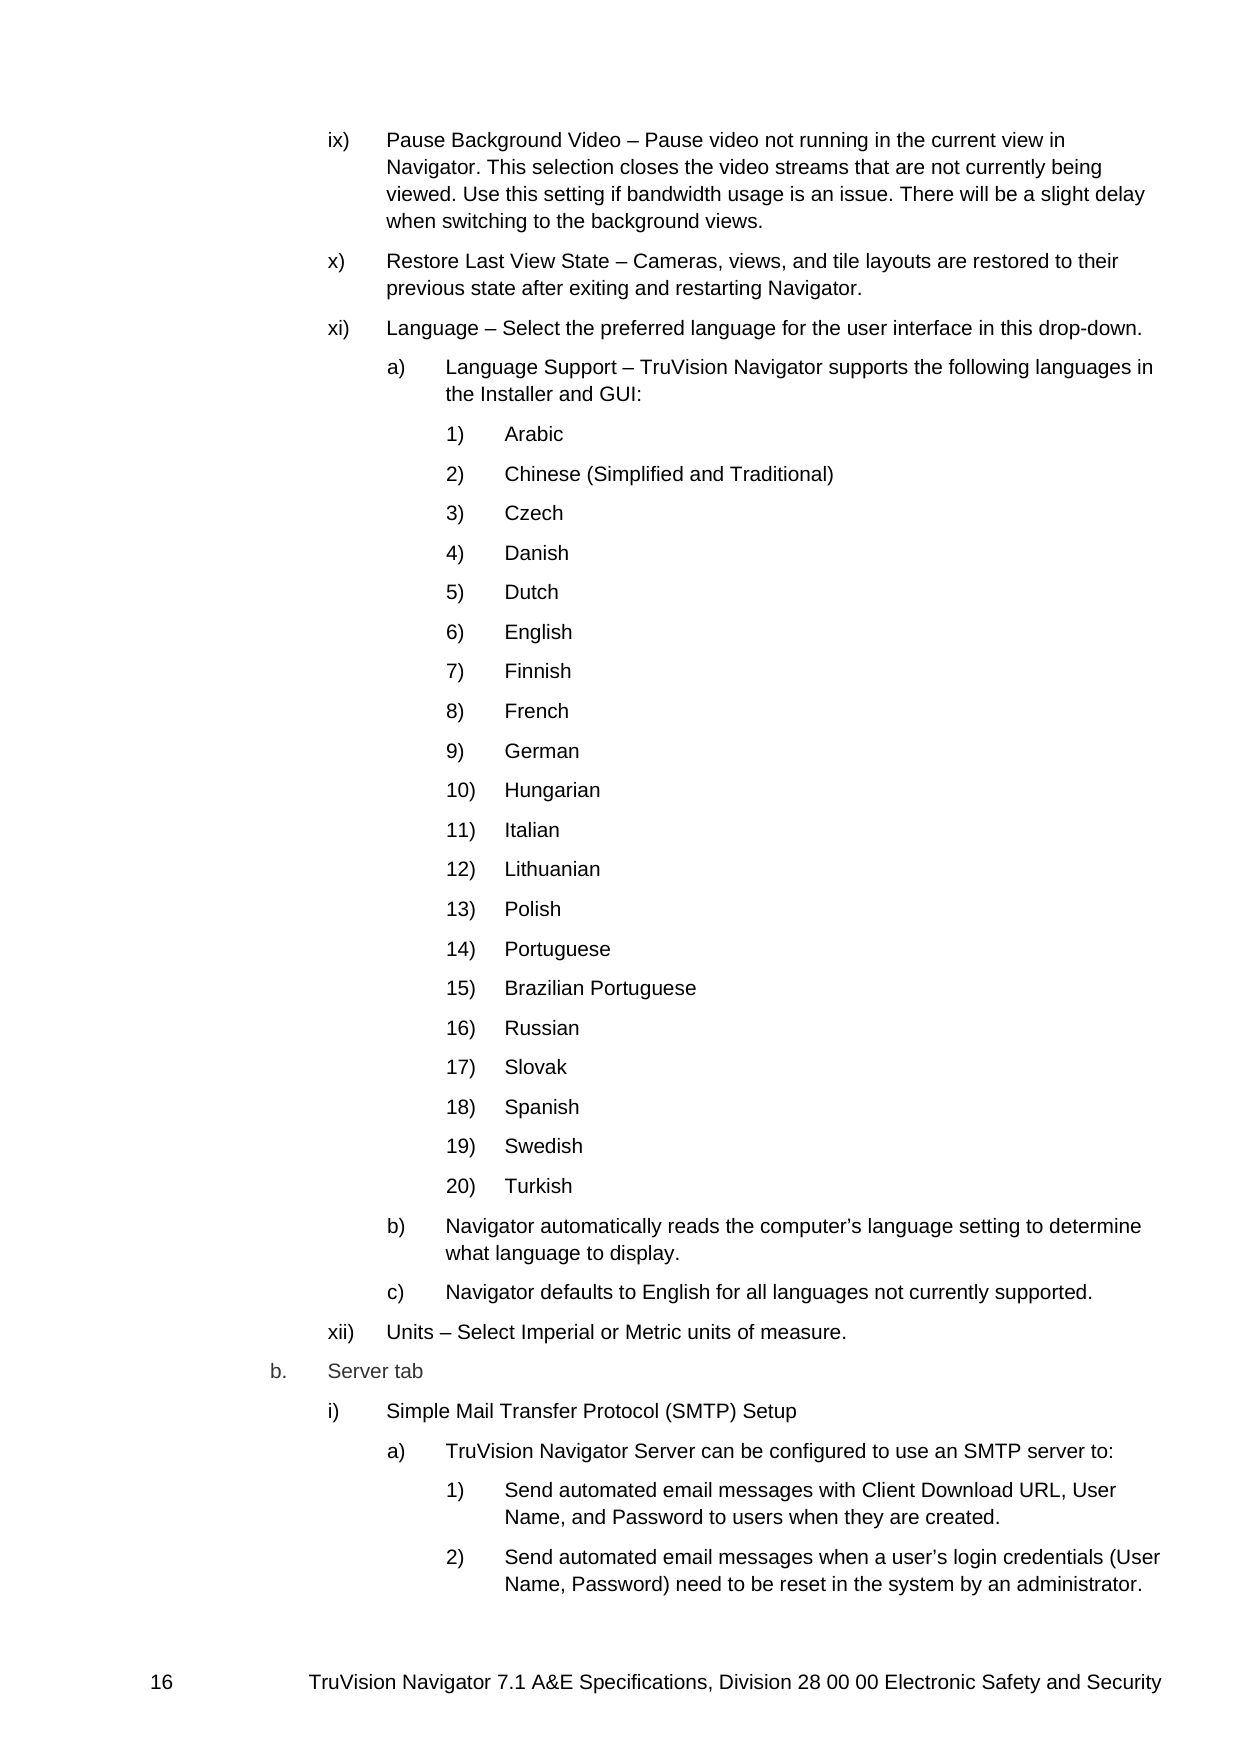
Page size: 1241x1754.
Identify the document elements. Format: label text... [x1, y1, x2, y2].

subtitle Restore Last View State – Cameras, views, and tile layouts are restored to their previous state after exiting and restarting Navigator. [328, 247, 1165, 301]
subtitle Danish [446, 538, 1165, 566]
subtitle Turkish [446, 1172, 1165, 1199]
subtitle Send automated email messages with Client Download URL, User Name, and Password to users when they are created. [446, 1476, 1165, 1530]
subtitle Hungarian [446, 776, 1165, 803]
subtitle Send automated email messages when a user’s login credentials (User Name, Password) need to be reset in the system by an administrator. [446, 1543, 1165, 1597]
subtitle Lithuanian [446, 855, 1165, 882]
subtitle Arabic [446, 420, 1165, 447]
subtitle Server tab [270, 1357, 1165, 1384]
subtitle Polish [446, 895, 1165, 922]
subtitle Czech [446, 499, 1165, 526]
subtitle Units – Select Imperial or Metric units of measure. [328, 1318, 1165, 1345]
subtitle TruVision Navigator Server can be configured to use an SMTP server to: [387, 1436, 1165, 1463]
subtitle Language – Select the preferred language for the user interface in this drop-down. [328, 313, 1165, 341]
subtitle Dutch [446, 578, 1165, 605]
subtitle Chinese (Simplified and Traditional) [446, 459, 1165, 486]
subtitle Italian [446, 816, 1165, 843]
subtitle English [446, 618, 1165, 645]
subtitle Navigator defaults to English for all languages not currently supported. [387, 1278, 1165, 1305]
subtitle Simple Mail Transfer Protocol (SMTP) Setup [328, 1397, 1165, 1424]
subtitle Navigator automatically reads the computer’s language setting to determine what language to display. [387, 1211, 1165, 1266]
subtitle Slovak [446, 1053, 1165, 1080]
subtitle Russian [446, 1013, 1165, 1041]
subtitle Pause Background Video – Pause video not running in the current view in Navigator. This selection closes the video streams that are not currently being viewed. Use this setting if bandwidth usage is an issue. There will be a slight delay when switching to the background views. [328, 126, 1165, 234]
subtitle Finnish [446, 657, 1165, 684]
subtitle French [446, 697, 1165, 724]
subtitle Swedish [446, 1132, 1165, 1159]
subtitle German [446, 736, 1165, 763]
subtitle Language Support – TruVision Navigator supports the following languages in the Installer and GUI: [387, 353, 1165, 407]
subtitle Brazilian Portuguese [446, 974, 1165, 1001]
subtitle Portuguese [446, 934, 1165, 961]
subtitle Spanish [446, 1093, 1165, 1120]
